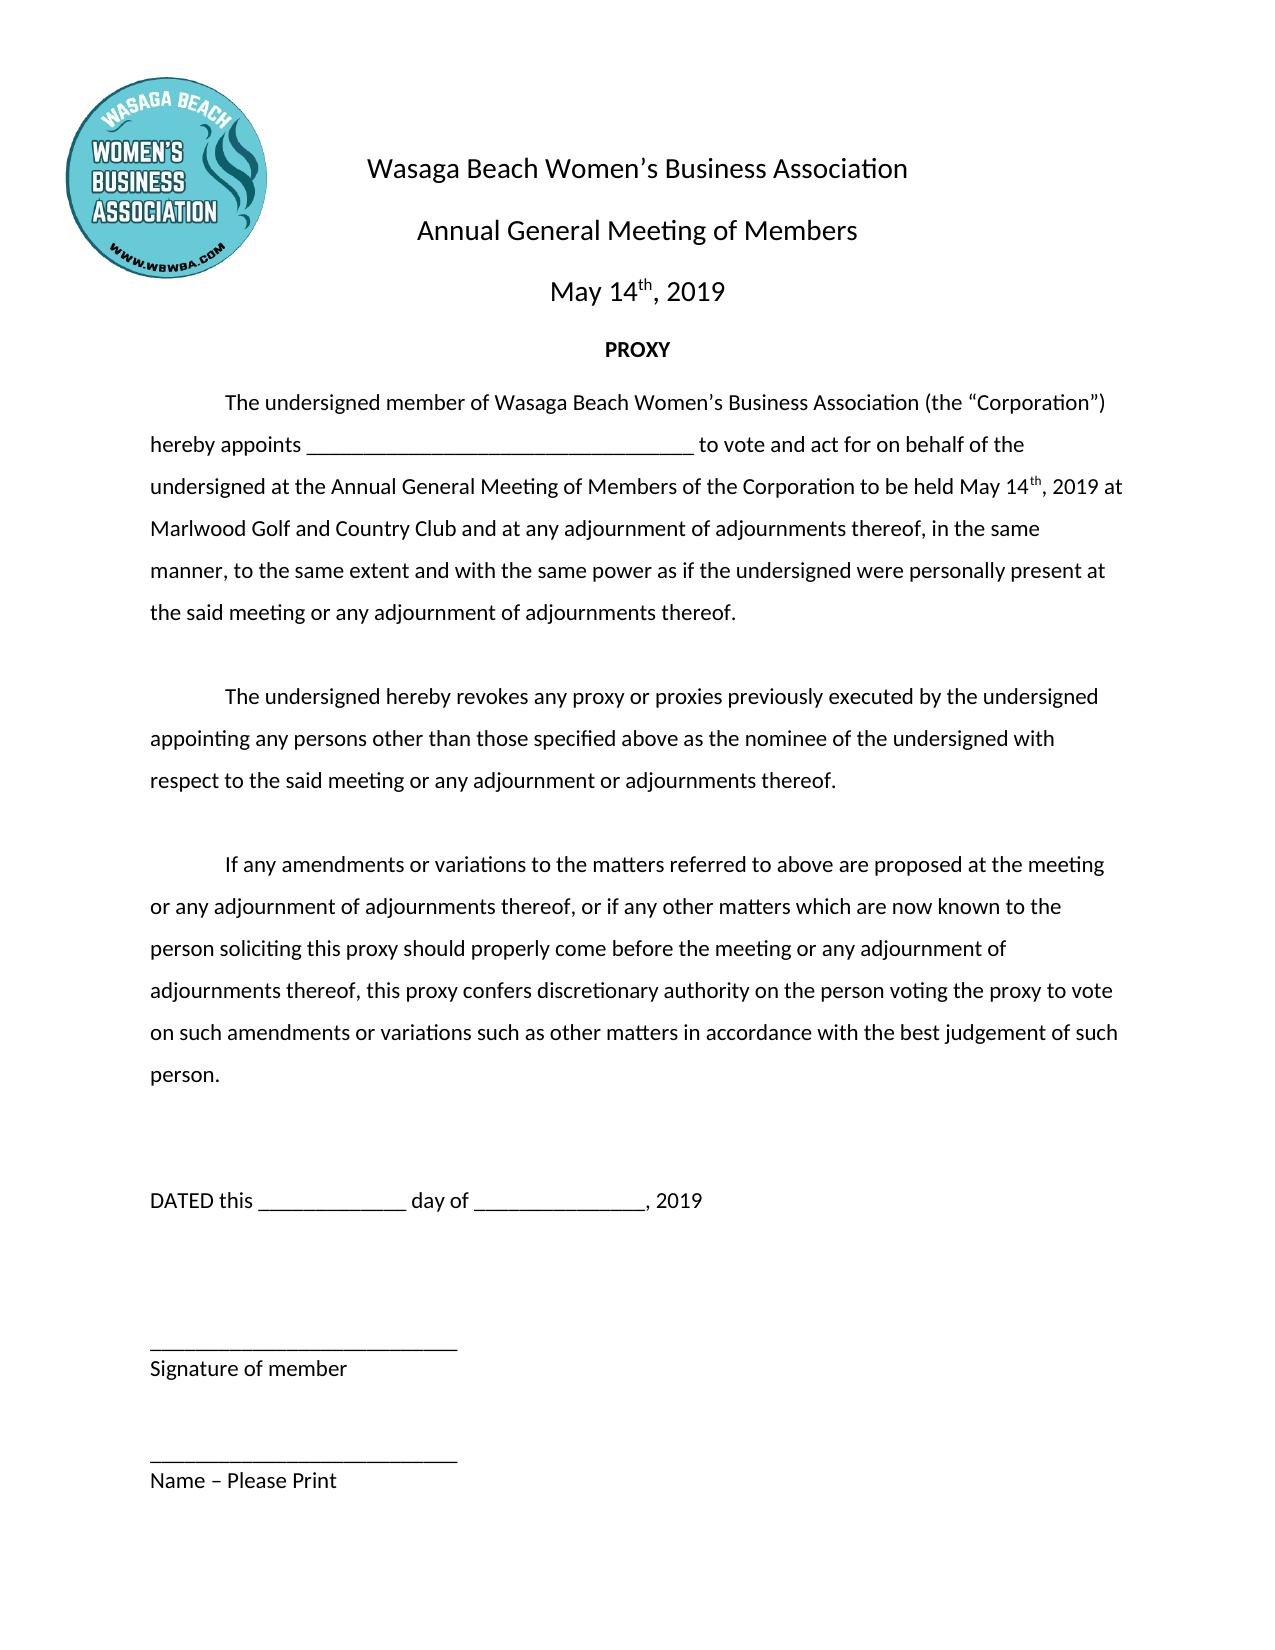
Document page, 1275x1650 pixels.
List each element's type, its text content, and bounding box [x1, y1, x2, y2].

text Signature of member [150, 1354, 1125, 1382]
text ___________________________ [150, 1438, 1125, 1466]
text If any amendments or variations to the matters referred to above are proposed at the meeting or any adjournment of adjournments thereof, or if any other matters which are now known to the person soliciting this proxy should properly come before the meeting or any adjournment of adjournments thereof, this proxy confers discretionary authority on the person voting the proxy to vote on such amendments or variations such as other matters in accordance with the best judgement of such person. [150, 850, 1125, 1088]
text Annual General Meeting of Members [150, 212, 1125, 247]
text May 14th, 2019 [150, 273, 1125, 309]
text Name – Please Print [150, 1466, 1125, 1494]
text ___________________________ [150, 1326, 1125, 1354]
text The undersigned member of Wasaga Beach Women’s Business Association (the “Corporation”) hereby appoints __________________________________ to vote and act for on behalf of the undersigned at the Annual General Meeting of Members of the Corporation to be held May 14th, 2019 at Marlwood Golf and Country Club and at any adjournment of adjournments thereof, in the same manner, to the same extent and with the same power as if the undersigned were personally present at the said meeting or any adjournment of adjournments thereof. [150, 388, 1125, 626]
text Wasaga Beach Women’s Business Association [150, 150, 1125, 186]
text The undersigned hereby revokes any proxy or proxies previously executed by the undersigned appointing any persons other than those specified above as the nominee of the undersigned with respect to the said meeting or any adjournment or adjournments thereof. [150, 682, 1125, 794]
text DATED this _____________ day of _______________, 2019 [150, 1186, 1125, 1214]
text PROXY [150, 335, 1125, 363]
picture [60, 65, 274, 287]
